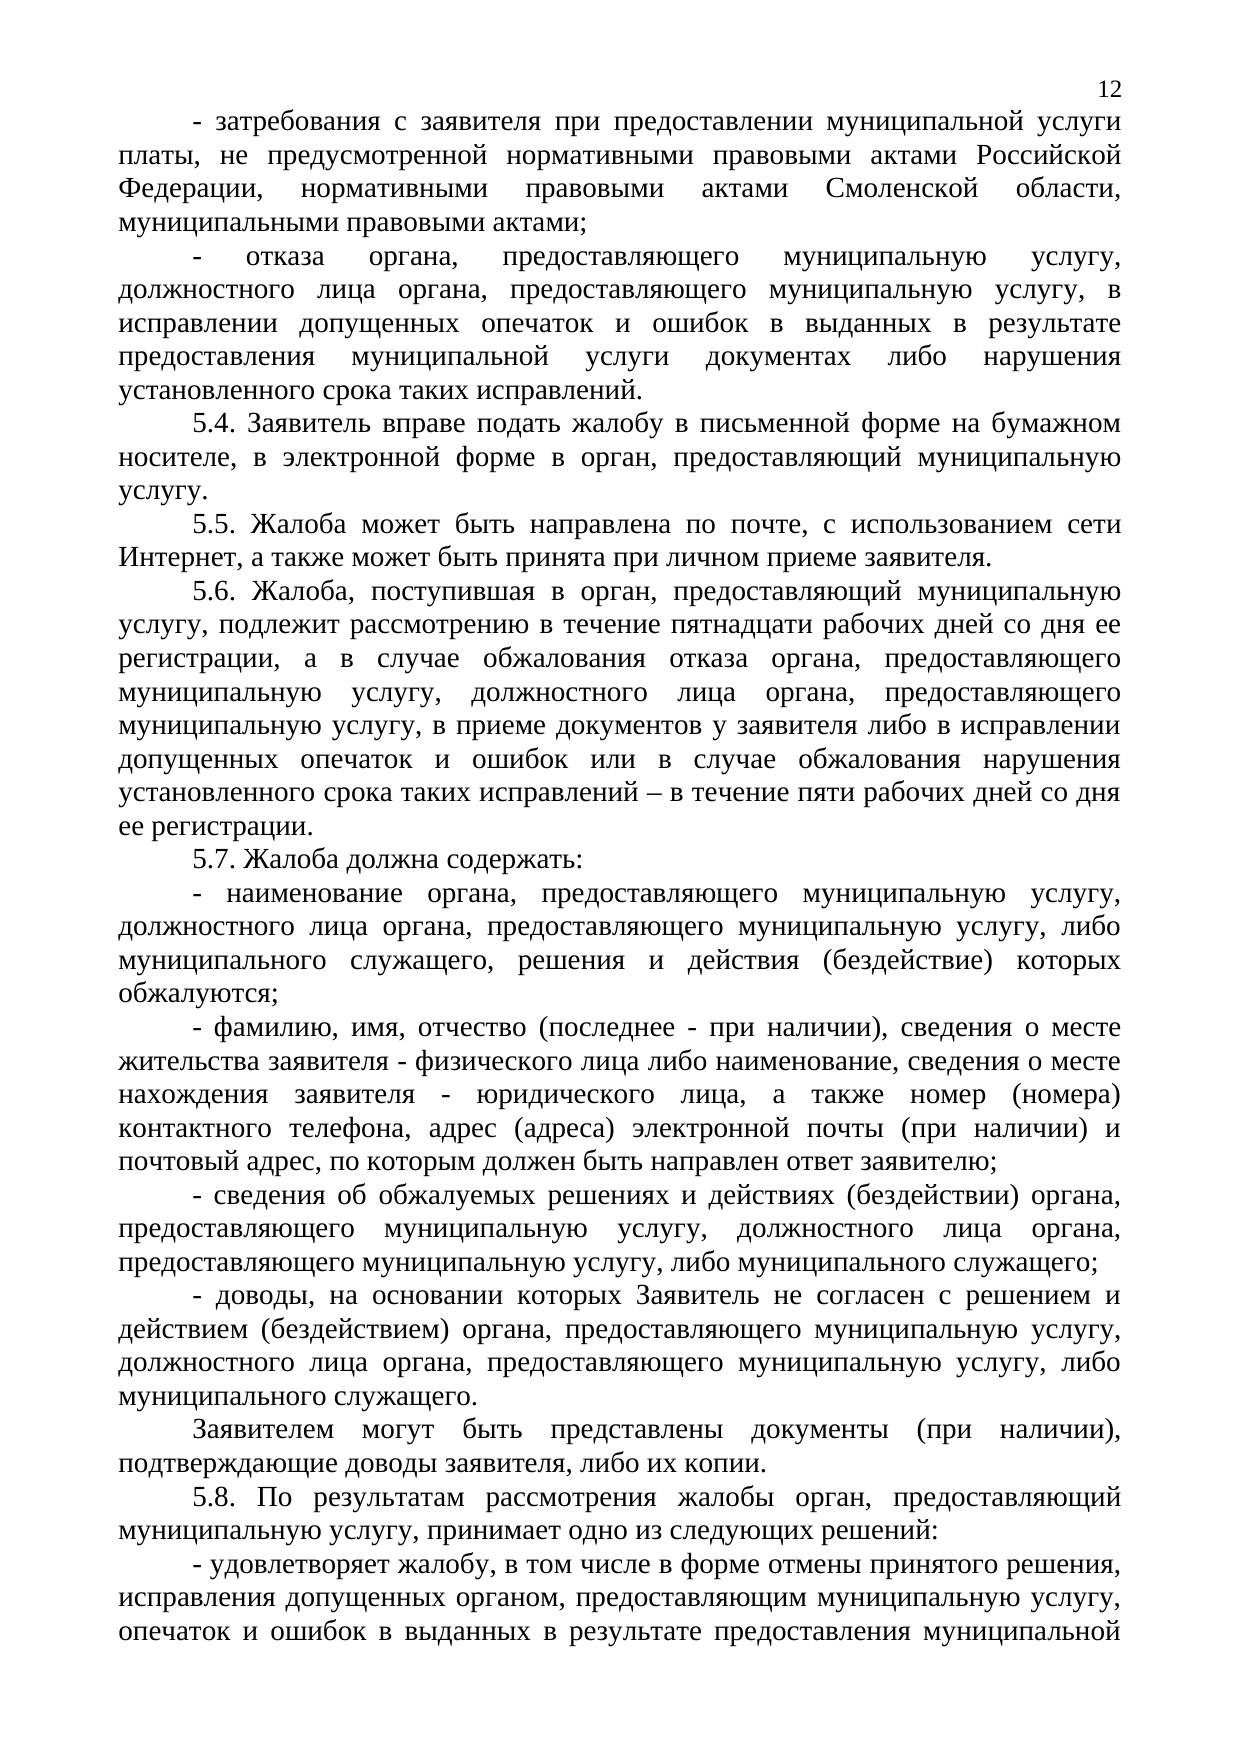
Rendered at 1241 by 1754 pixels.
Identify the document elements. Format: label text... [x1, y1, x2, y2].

text - затребования с заявителя при предоставлении муниципальной услуги платы, не предусмотренной нормативными правовыми актами Российской Федерации, нормативными правовыми актами Смоленской области, муниципальными правовыми актами; [118, 103, 1122, 238]
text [118, 1546, 1122, 1646]
text - сведения об обжалуемых решениях и действиях (бездействии) органа, предоставляющего муниципальную услугу, должностного лица органа, предоставляющего муниципальную услугу, либо муниципального служащего; [118, 1177, 1122, 1277]
text - отказа органа, предоставляющего муниципальную услугу, должностного лица органа, предоставляющего муниципальную услугу, в исправлении допущенных опечаток и ошибок в выданных в результате предоставления муниципальной услуги документах либо нарушения установленного срока таких исправлений. [118, 238, 1122, 405]
text 5.7. Жалоба должна содержать: [118, 841, 1122, 875]
text 5.4. Заявитель вправе подать жалобу в письменной форме на бумажном носителе, в электронной форме в орган, предоставляющий муниципальную услугу. [118, 405, 1122, 506]
text 5.6. Жалоба, поступившая в орган, предоставляющий муниципальную услугу, подлежит рассмотрению в течение пятнадцати рабочих дней со дня ее регистрации, а в случае обжалования отказа органа, предоставляющего муниципальную услугу, должностного лица органа, предоставляющего муниципальную услугу, в приеме документов у заявителя либо в исправлении допущенных опечаток и ошибок или в случае обжалования нарушения установленного срока таких исправлений – в течение пяти рабочих дней со дня ее регистрации. [118, 573, 1122, 841]
text - доводы, на основании которых Заявитель не согласен с решением и действием (бездействием) органа, предоставляющего муниципальную услугу, должностного лица органа, предоставляющего муниципальную услугу, либо муниципального служащего. [118, 1277, 1122, 1412]
text Заявителем могут быть представлены документы (при наличии), подтверждающие доводы заявителя, либо их копии. [118, 1412, 1122, 1479]
text - наименование органа, предоставляющего муниципальную услугу, должностного лица органа, предоставляющего муниципальную услугу, либо муниципального служащего, решения и действия (бездействие) которых обжалуются; [118, 875, 1122, 1009]
text - фамилию, имя, отчество (последнее - при наличии), сведения о месте жительства заявителя - физического лица либо наименование, сведения о месте нахождения заявителя - юридического лица, а также номер (номера) контактного телефона, адрес (адреса) электронной почты (при наличии) и почтовый адрес, по которым должен быть направлен ответ заявителю; [118, 1009, 1122, 1177]
text 5.8. По результатам рассмотрения жалобы орган, предоставляющий муниципальную услугу, принимает одно из следующих решений: [118, 1479, 1122, 1546]
text 5.5. Жалоба может быть направлена по почте, с использованием сети Интернет, а также может быть принята при личном приеме заявителя. [118, 506, 1122, 573]
